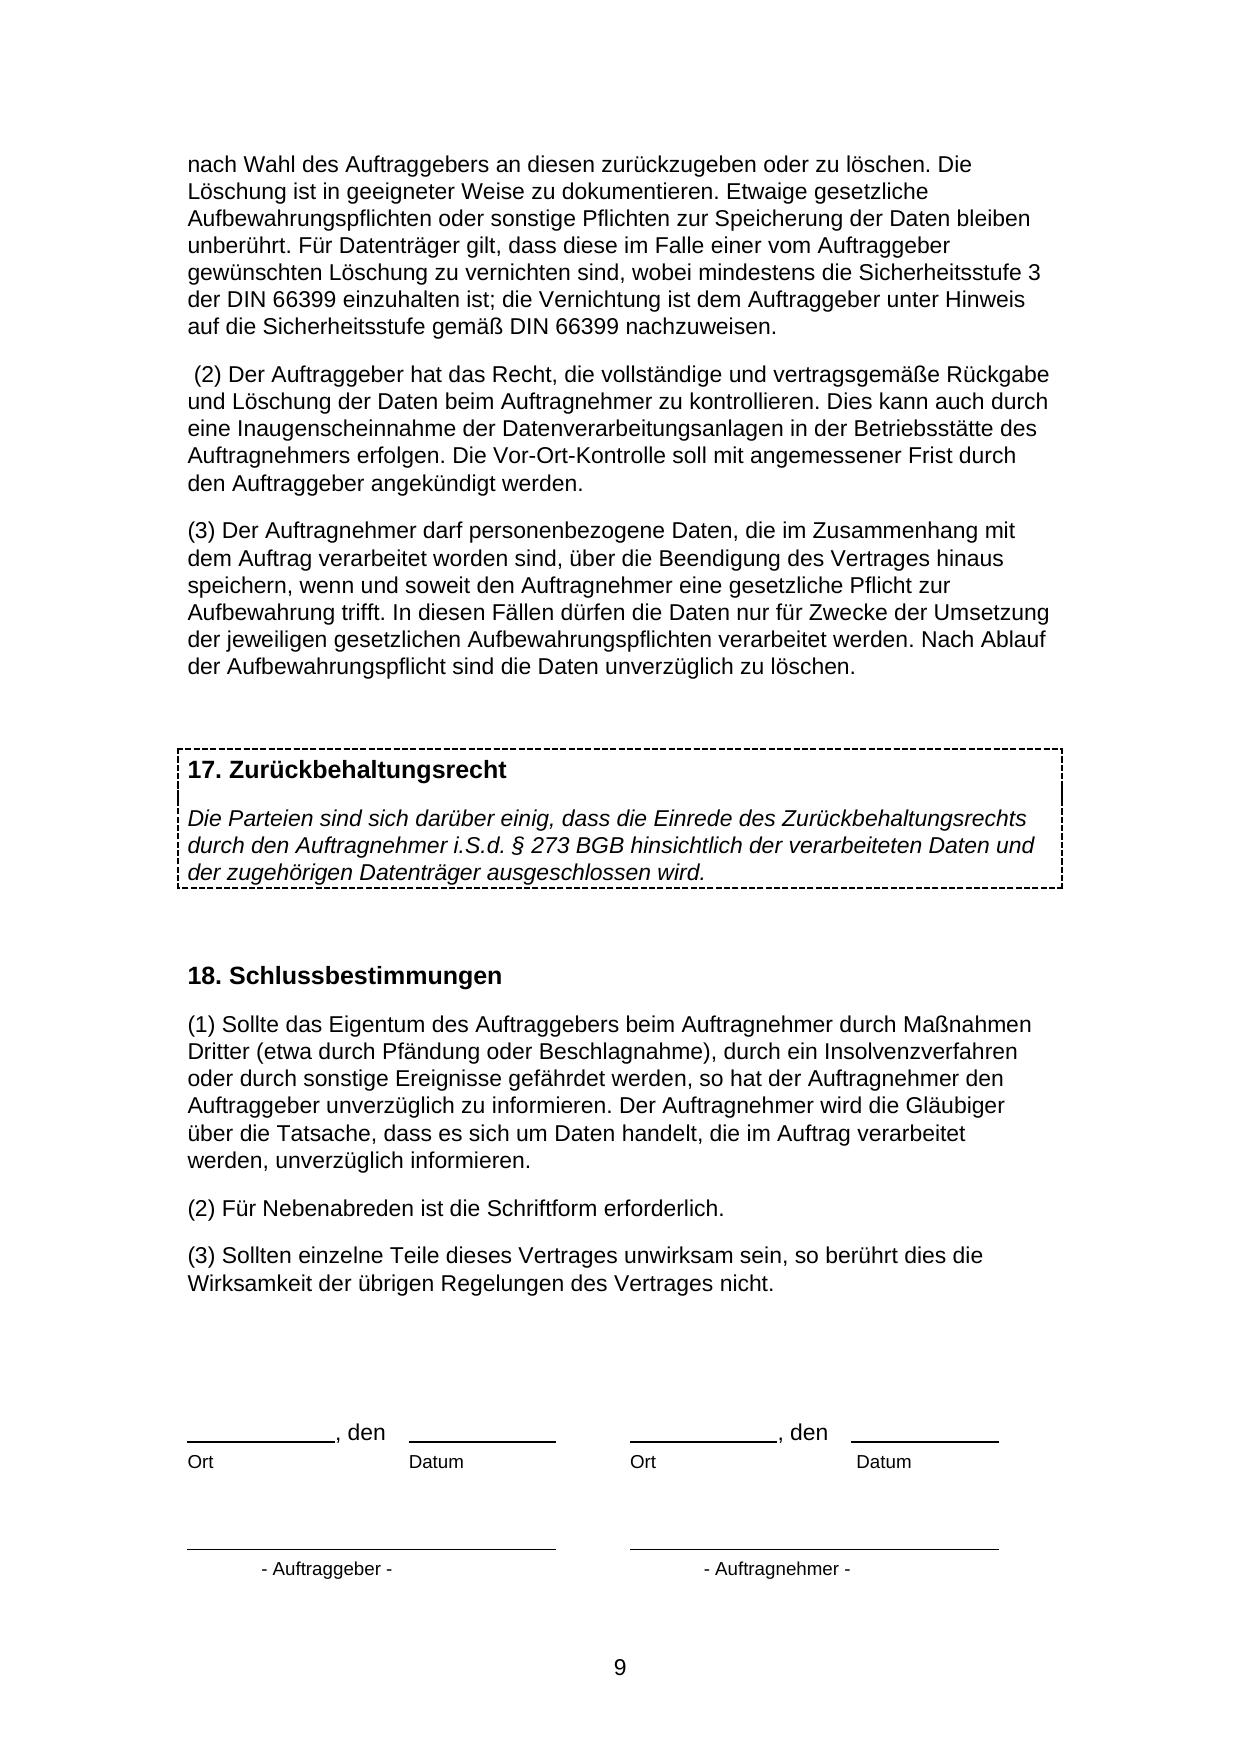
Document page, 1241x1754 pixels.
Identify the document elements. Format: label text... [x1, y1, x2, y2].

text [187, 150, 1053, 339]
text (3) Der Auftragnehmer darf personenbezogene Daten, die im Zusammenhang mit dem Auftrag verarbeitet worden sind, über die Beendigung des Vertrages hinaus speichern, wenn und soweit den Auftragnehmer eine gesetzliche Pflicht zur Aufbewahrung trifft. In diesen Fällen dürfen die Daten nur für Zwecke der Umsetzung der jeweiligen gesetzlichen Aufbewahrungspflichten verarbeitet werden. Nach Ablauf der Aufbewahrungspflicht sind die Daten unverzüglich zu löschen. [187, 517, 1053, 679]
text (1) Sollte das Eigentum des Auftraggebers beim Auftragnehmer durch Maßnahmen Dritter (etwa durch Pfändung oder Beschlagnahme), durch ein Insolvenzverfahren oder durch sonstige Ereignisse gefährdet werden, so hat der Auftragnehmer den Auftraggeber unverzüglich zu informieren. Der Auftragnehmer wird die Gläubiger über die Tatsache, dass es sich um Daten handelt, die im Auftrag verarbeitet werden, unverzüglich informieren. [187, 1010, 1053, 1173]
text (2) Für Nebenabreden ist die Schriftform erforderlich. [187, 1194, 1053, 1221]
subtitle 18. Schlussbestimmungen [187, 958, 1053, 989]
text Die Parteien sind sich darüber einig, dass die Einrede des Zurückbehaltungsrechts durch den Auftragnehmer i.S.d. § 273 BGB hinsichtlich der verarbeiteten Daten und der zugehörigen Datenträger ausgeschlossen wird. [177, 800, 1063, 889]
text - Auftraggeber - - Auftragnehmer - [187, 1553, 1053, 1580]
text (3) Sollten einzelne Teile dieses Vertrages unwirksam sein, so berührt dies die Wirksamkeit der übrigen Regelungen des Vertrages nicht. [187, 1242, 1053, 1296]
text (2) Der Auftraggeber hat das Recht, die vollständige und vertragsgemäße Rückgabe und Löschung der Daten beim Auftragnehmer zu kontrollieren. Dies kann auch durch eine Inaugenscheinnahme der Datenverarbeitungsanlagen in der Betriebsstätte des Auftragnehmers erfolgen. Die Vor-Ort-Kontrolle soll mit angemessener Frist durch den Auftraggeber angekündigt werden. [187, 360, 1053, 496]
subtitle 17. Zurückbehaltungsrecht [177, 748, 1063, 783]
text , den , den Ort Datum Ort Datum [187, 1418, 1053, 1472]
